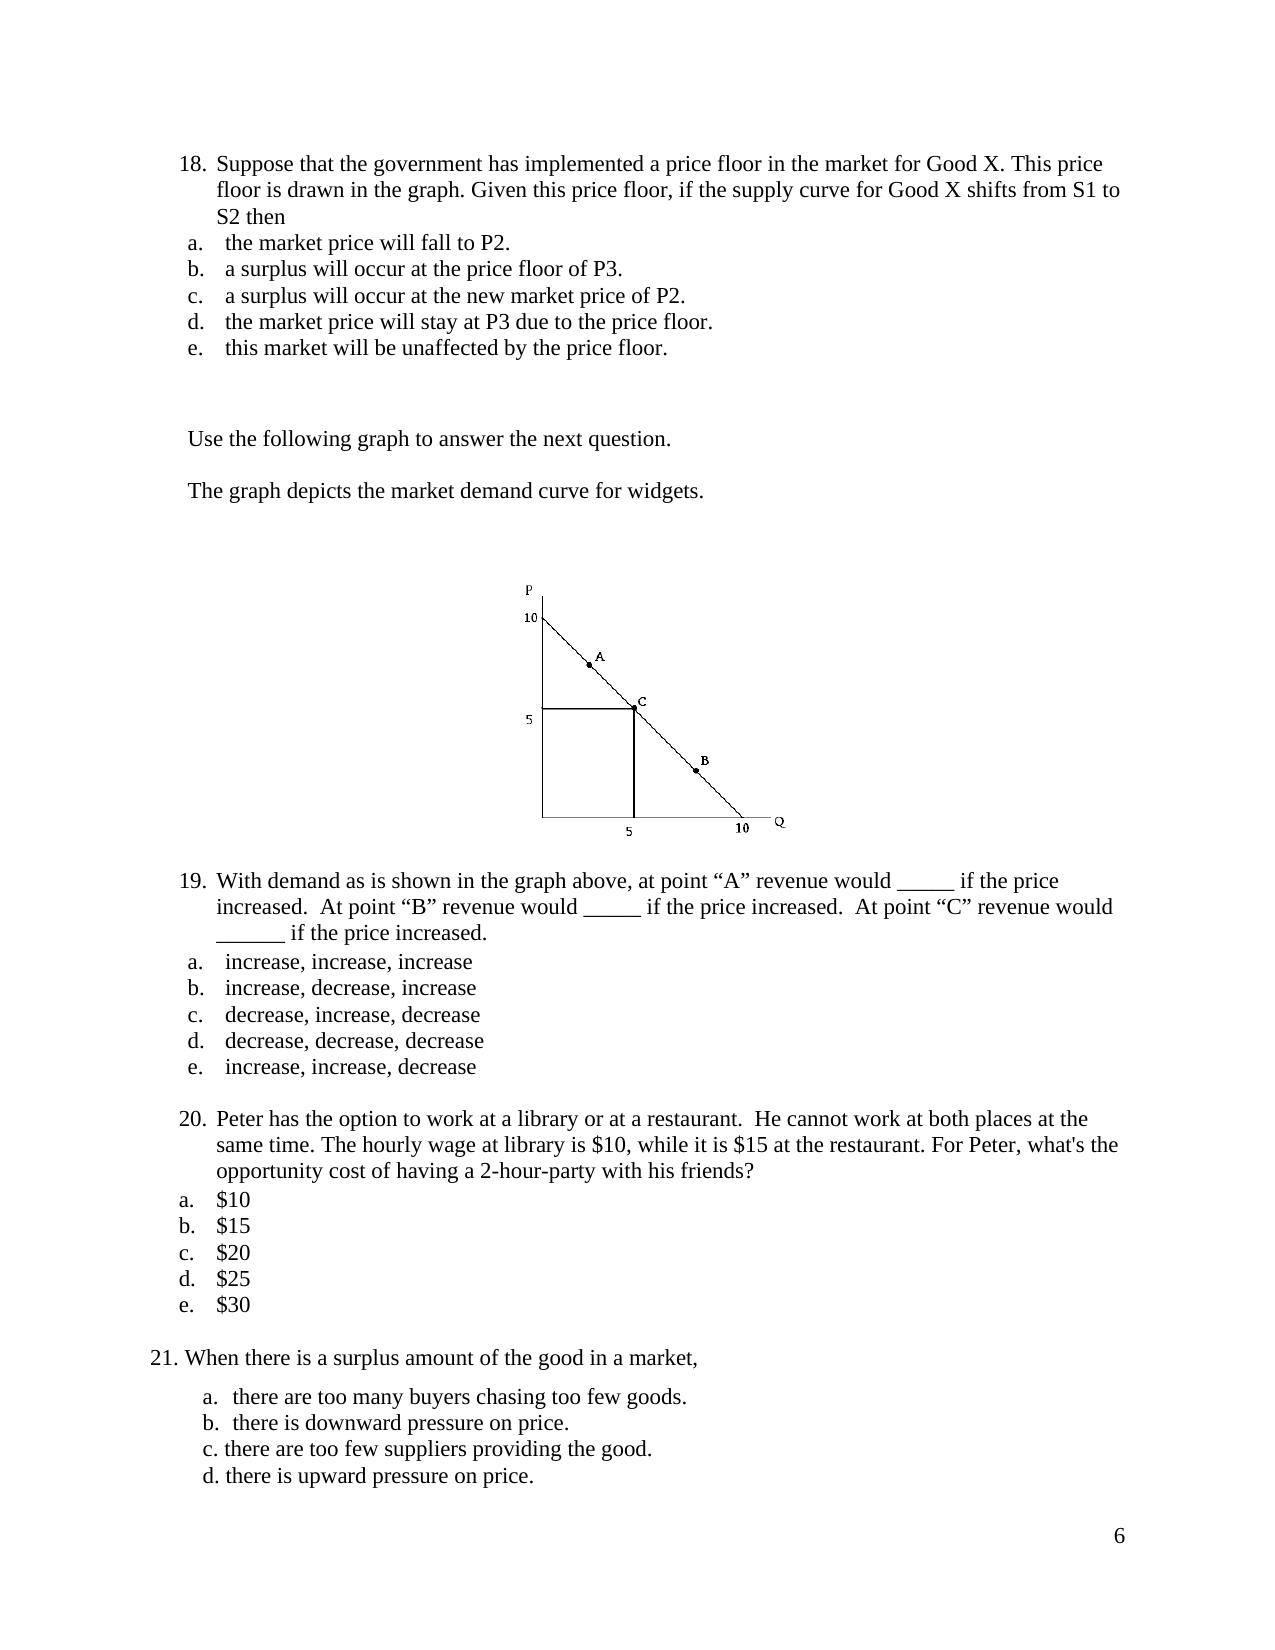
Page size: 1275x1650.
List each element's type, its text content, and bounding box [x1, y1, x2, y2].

text c. there are too few suppliers providing the good. [202, 1436, 1125, 1462]
list Suppose that the government has implemented a price floor in the market for Good X. This price floor is drawn in the graph. Given this price floor, if the supply curve for Good X shifts from S1 to S2 then [178, 150, 1125, 229]
list a surplus will occur at the price floor of P3. [187, 255, 1125, 282]
list increase, increase, decrease [187, 1053, 1125, 1080]
list decrease, decrease, decrease [187, 1027, 1125, 1053]
list Use the following graph to answer the next question. [187, 425, 1125, 452]
list With demand as is shown in the graph above, at point “A” revenue would _____ if the price increased. At point “B” revenue would _____ if the price increased. At point “C” revenue would ______ if the price increased. [178, 867, 1125, 946]
text d. there is upward pressure on price. [202, 1462, 1125, 1488]
list $30 [178, 1291, 1125, 1318]
list $20 [178, 1238, 1125, 1265]
text b. there is downward pressure on price. [150, 1409, 1125, 1436]
text 21. When there is a surplus amount of the good in a market, [150, 1344, 1125, 1370]
list this market will be unaffected by the price floor. [187, 334, 1125, 361]
list The graph depicts the market demand curve for widgets. [187, 477, 1125, 504]
list $25 [178, 1265, 1125, 1291]
list $15 [178, 1212, 1125, 1238]
list the market price will stay at P3 due to the price floor. [187, 308, 1125, 334]
list increase, increase, increase [187, 948, 1125, 974]
list $10 [178, 1186, 1125, 1212]
list decrease, increase, decrease [187, 1001, 1125, 1027]
list Peter has the option to work at a library or at a restaurant. He cannot work at both places at the same time. The hourly wage at library is $10, while it is $15 at the restaurant. For Peter, what's the opportunity cost of having a 2-hour-party with his friends? [178, 1105, 1125, 1184]
list a surplus will occur at the new market price of P2. [187, 282, 1125, 308]
list the market price will fall to P2. [187, 229, 1125, 255]
list increase, decrease, increase [187, 974, 1125, 1001]
text a. there are too many buyers chasing too few goods. [150, 1383, 1125, 1409]
picture [517, 581, 795, 842]
